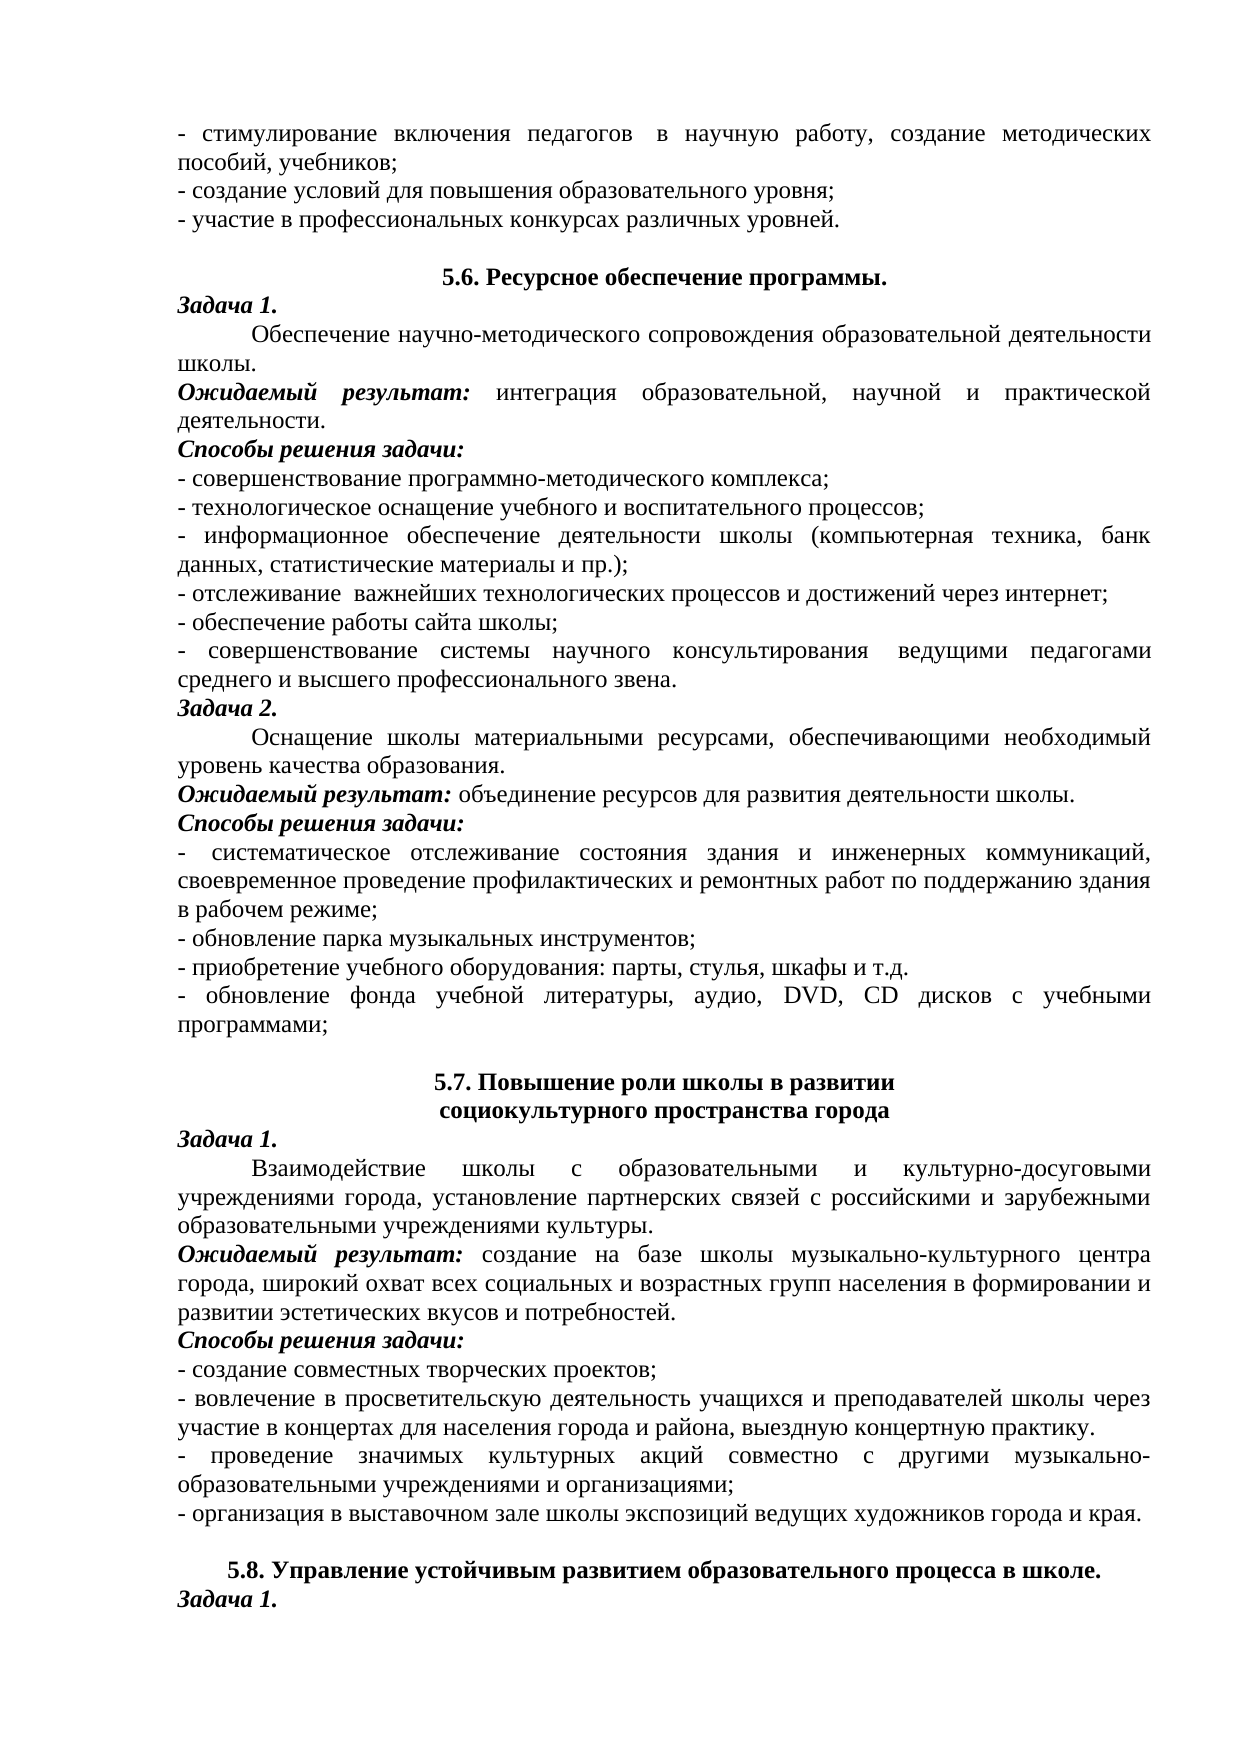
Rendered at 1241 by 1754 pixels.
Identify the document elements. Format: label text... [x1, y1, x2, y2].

text - участие в профессиональных конкурсах различных уровней. [177, 204, 1152, 233]
text Задача 2. [177, 693, 1152, 722]
text - обновление парка музыкальных инструментов; [177, 923, 1152, 952]
text Задача 1. [177, 1584, 1152, 1613]
text Оснащение школы материальными ресурсами, обеспечивающими необходимый уровень качества образования. [177, 722, 1152, 779]
text - стимулирование включения педагогов в научную работу, создание методических пособий, учебников; [177, 118, 1152, 176]
text 5.8. Управление устойчивым развитием образовательного процесса в школе. [177, 1556, 1152, 1584]
text - проведение значимых культурных акций совместно с другими музыкально-образовательными учреждениями и организациями; [177, 1441, 1152, 1498]
text - создание условий для повышения образовательного уровня; [177, 176, 1152, 204]
text Обеспечение научно-методического сопровождения образовательной деятельности школы. [177, 319, 1152, 377]
text - совершенствование системы научного консультирования ведущими педагогами среднего и высшего профессионального звена. [177, 636, 1152, 693]
text Ожидаемый результат: интеграция образовательной, научной и практической деятельности. [177, 377, 1152, 434]
text Ожидаемый результат: объединение ресурсов для развития деятельности школы. [177, 779, 1152, 808]
text - совершенствование программно-методического комплекса; [177, 463, 1152, 492]
text - создание совместных творческих проектов; [177, 1354, 1152, 1383]
text - технологическое оснащение учебного и воспитательного процессов; [177, 492, 1152, 521]
text - организация в выставочном зале школы экспозиций ведущих художников города и края. [177, 1498, 1152, 1527]
text - отслеживание важнейших технологических процессов и достижений через интернет; [177, 578, 1152, 607]
text социокультурного пространства города [177, 1096, 1152, 1124]
text Задача 1. [177, 291, 1152, 319]
text 5.7. Повышение роли школы в развитии [177, 1067, 1152, 1096]
text Способы решения задачи: [177, 434, 1152, 463]
text Ожидаемый результат: создание на базе школы музыкально-культурного центра города, широкий охват всех социальных и возрастных групп населения в формировании и развитии эстетических вкусов и потребностей. [177, 1239, 1152, 1326]
text - информационное обеспечение деятельности школы (компьютерная техника, банк данных, статистические материалы и пр.); [177, 521, 1152, 578]
text Задача 1. [177, 1124, 1152, 1153]
text - вовлечение в просветительскую деятельность учащихся и преподавателей школы через участие в концертах для населения города и района, выездную концертную практику. [177, 1383, 1152, 1441]
text - обеспечение работы сайта школы; [177, 607, 1152, 636]
text - обновление фонда учебной литературы, аудио, DVD, CD дисков с учебными программами; [177, 981, 1152, 1038]
text - систематическое отслеживание состояния здания и инженерных коммуникаций, своевременное проведение профилактических и ремонтных работ по поддержанию здания в рабочем режиме; [177, 837, 1152, 923]
text 5.6. Ресурсное обеспечение программы. [177, 262, 1152, 291]
text Способы решения задачи: [177, 1326, 1152, 1354]
text Взаимодействие школы с образовательными и культурно-досуговыми учреждениями города, установление партнерских связей с российскими и зарубежными образовательными учреждениями культуры. [177, 1153, 1152, 1239]
text Способы решения задачи: [177, 808, 1152, 837]
text - приобретение учебного оборудования: парты, стулья, шкафы и т.д. [177, 952, 1152, 981]
